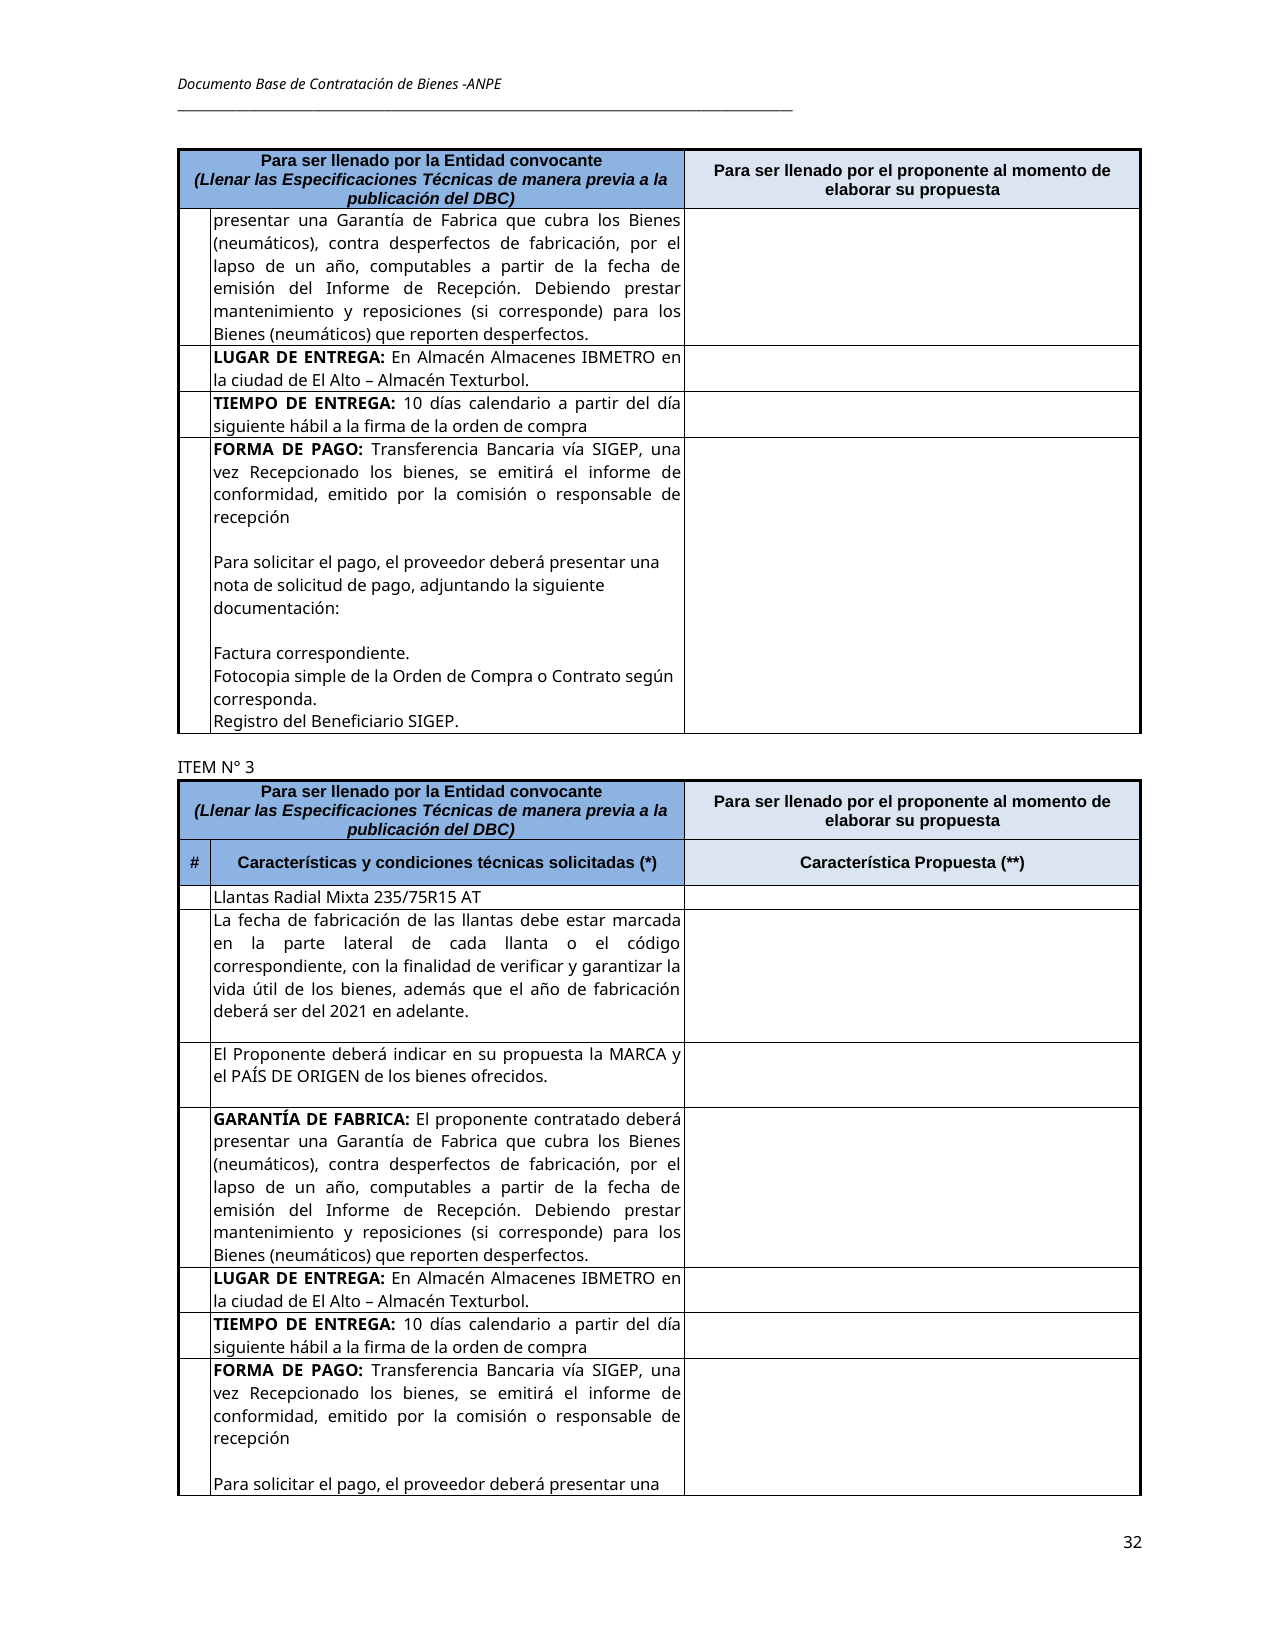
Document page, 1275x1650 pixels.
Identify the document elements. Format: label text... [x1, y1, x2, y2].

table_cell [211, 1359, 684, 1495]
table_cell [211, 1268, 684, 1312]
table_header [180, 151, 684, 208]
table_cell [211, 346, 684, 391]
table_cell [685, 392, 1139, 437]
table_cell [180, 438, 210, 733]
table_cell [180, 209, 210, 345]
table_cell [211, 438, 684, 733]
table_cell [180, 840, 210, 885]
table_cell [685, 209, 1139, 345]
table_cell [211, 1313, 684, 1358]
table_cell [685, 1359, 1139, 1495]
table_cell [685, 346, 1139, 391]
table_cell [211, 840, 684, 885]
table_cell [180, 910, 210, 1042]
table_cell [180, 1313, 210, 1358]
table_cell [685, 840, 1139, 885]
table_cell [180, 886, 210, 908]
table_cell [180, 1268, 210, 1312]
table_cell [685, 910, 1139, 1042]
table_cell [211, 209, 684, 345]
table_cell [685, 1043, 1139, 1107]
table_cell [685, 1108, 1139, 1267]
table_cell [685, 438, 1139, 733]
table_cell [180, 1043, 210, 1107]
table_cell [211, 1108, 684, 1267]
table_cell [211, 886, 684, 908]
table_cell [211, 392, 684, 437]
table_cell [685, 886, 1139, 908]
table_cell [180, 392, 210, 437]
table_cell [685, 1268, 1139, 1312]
text ITEM N° 3 [177, 756, 1142, 779]
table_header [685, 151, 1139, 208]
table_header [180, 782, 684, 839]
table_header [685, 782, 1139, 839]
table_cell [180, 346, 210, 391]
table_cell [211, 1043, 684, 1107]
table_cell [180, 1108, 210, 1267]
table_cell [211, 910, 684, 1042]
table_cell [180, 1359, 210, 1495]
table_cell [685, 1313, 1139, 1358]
